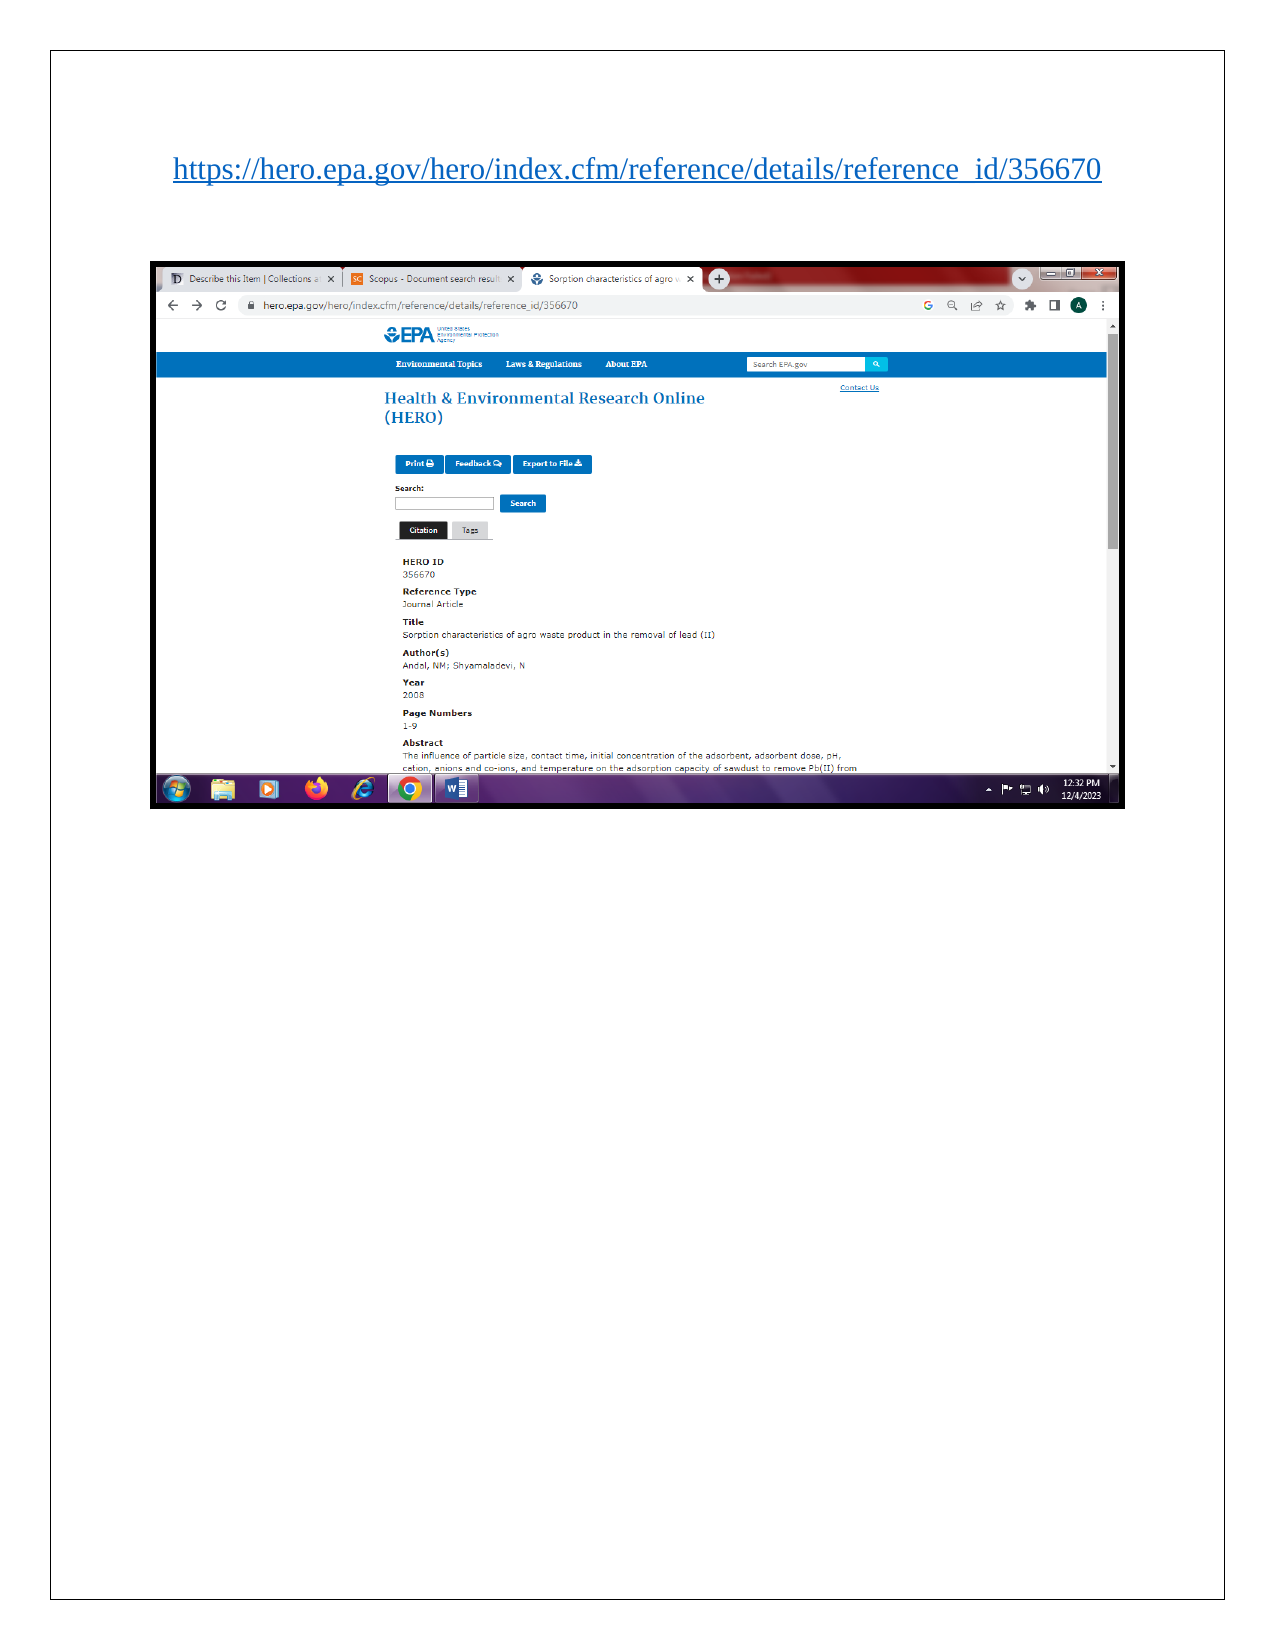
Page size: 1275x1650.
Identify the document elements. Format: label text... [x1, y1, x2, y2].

text https://hero.epa.gov/hero/index.cfm/reference/details/reference_id/356670 [150, 150, 1125, 186]
picture [156, 267, 1119, 803]
